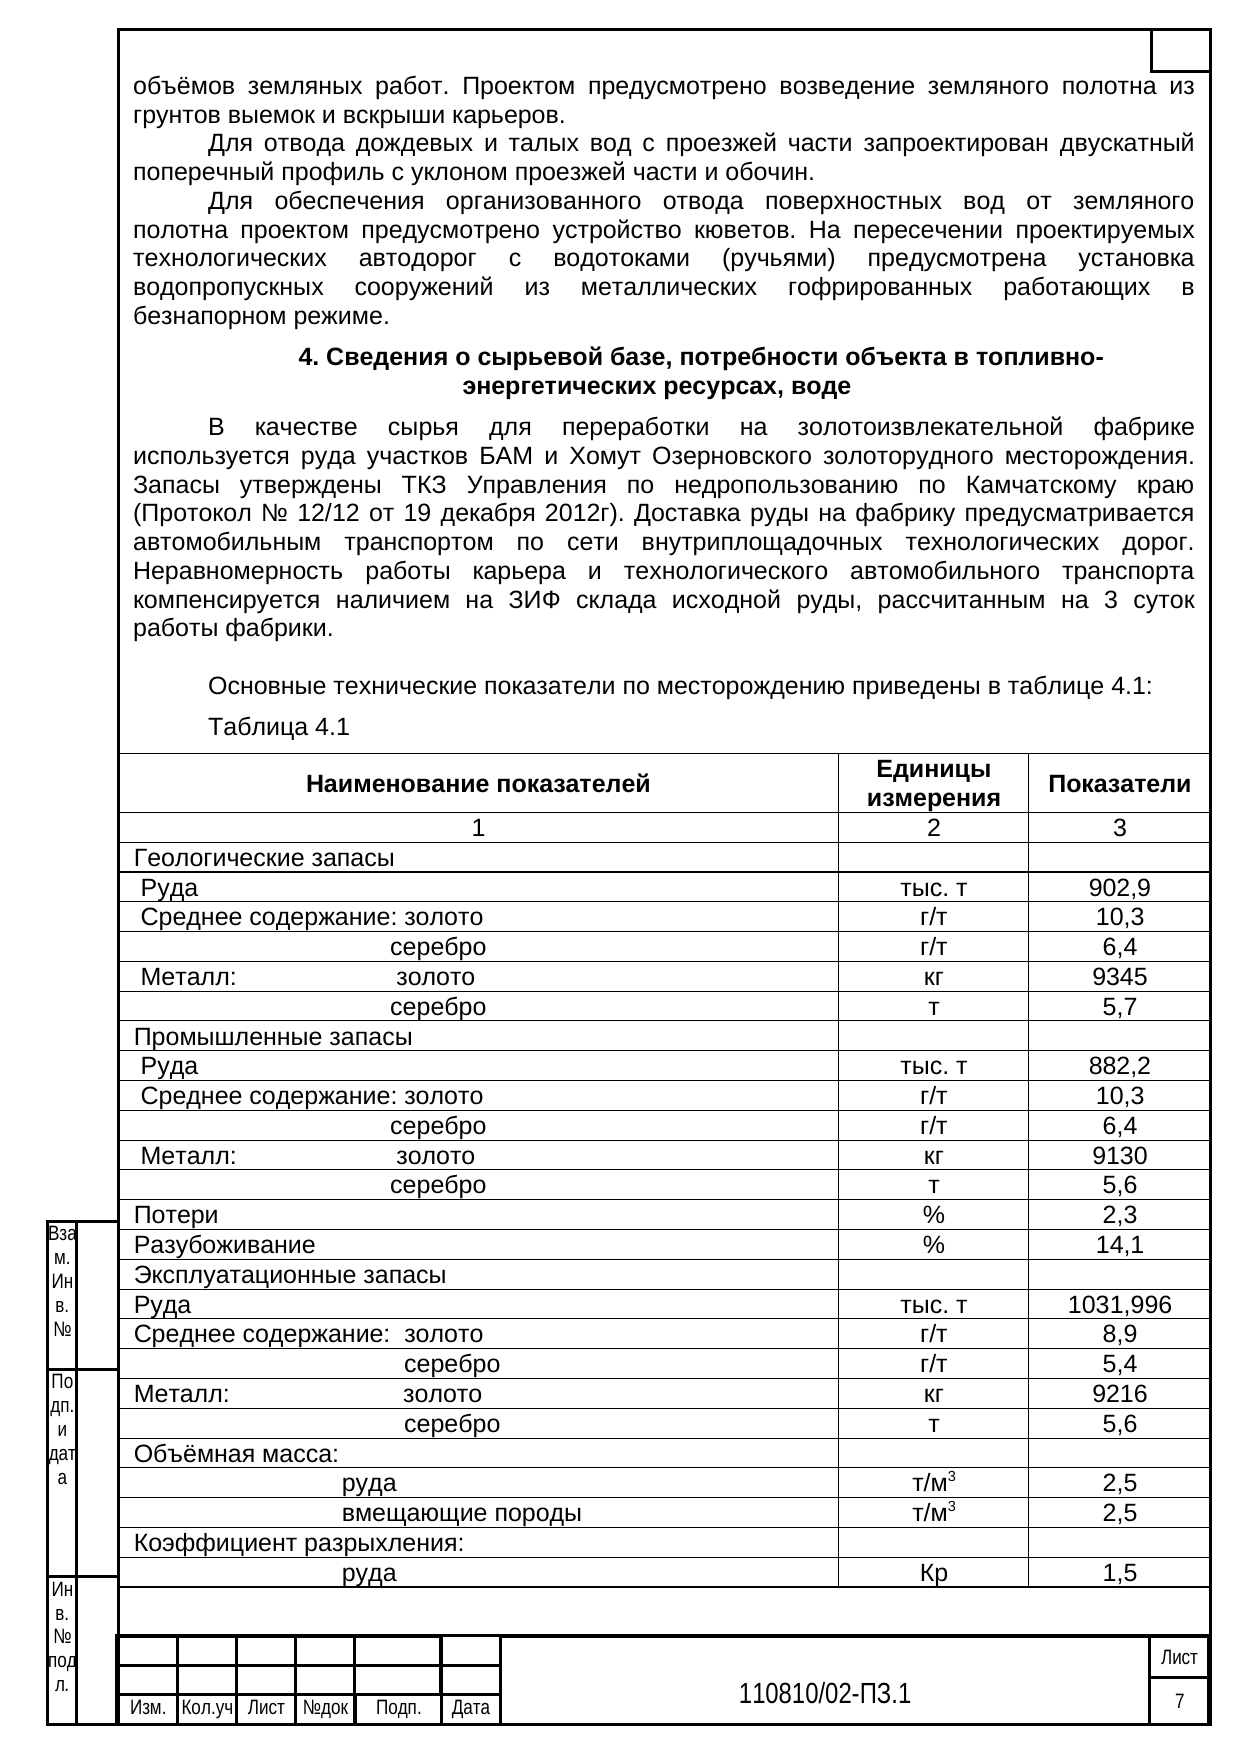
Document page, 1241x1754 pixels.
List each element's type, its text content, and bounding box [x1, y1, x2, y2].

table_cell 882,2 [1029, 1051, 1210, 1080]
table_cell Потери [119, 1200, 838, 1229]
table_cell кг [839, 962, 1028, 991]
table_header Единицы измерения [839, 754, 1028, 812]
table_cell Среднее содержание: золото [119, 1081, 838, 1110]
table_cell кг [839, 1379, 1028, 1408]
table_cell Промышленные запасы [119, 1021, 838, 1050]
table_cell Кр [839, 1558, 1028, 1586]
table_cell вмещающие породы [119, 1498, 838, 1527]
table_cell серебро [119, 1349, 838, 1378]
table_cell [1029, 843, 1210, 871]
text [133, 71, 1196, 128]
table_cell 3 [1029, 813, 1210, 842]
table_cell [839, 1021, 1028, 1050]
table_cell руда [119, 1468, 838, 1497]
table_cell г/т [839, 1081, 1028, 1110]
table_cell тыс. т [839, 1290, 1028, 1318]
table_cell т [839, 1170, 1028, 1199]
table_cell Эксплуатационные запасы [119, 1260, 838, 1288]
table_cell 2,5 [1029, 1468, 1210, 1497]
table_cell 5,6 [1029, 1409, 1210, 1437]
table_cell [839, 843, 1028, 871]
table_cell 9130 [1029, 1141, 1210, 1169]
table_cell тыс. т [839, 1051, 1028, 1080]
table_cell т/м3 [839, 1498, 1028, 1527]
table_cell 2 [839, 813, 1028, 842]
table_cell Разубоживание [119, 1230, 838, 1259]
table_cell серебро [119, 1111, 838, 1139]
table_cell г/т [839, 1111, 1028, 1139]
table_cell г/т [839, 1349, 1028, 1378]
text Для обеспечения организованного отвода поверхностных вод от земляного полотна проектом предусмотрено устройство кюветов. На пересечении проектируемых технологических автодорог с водотоками (ручьями) предусмотрена установка водопропускных сооружений из металлических гофрированных работающих в безнапорном режиме. [133, 186, 1196, 329]
table_cell 6,4 [1029, 932, 1210, 961]
table_cell [1029, 1021, 1210, 1050]
text Таблица 4.1 [133, 712, 1196, 741]
table_cell серебро [119, 992, 838, 1020]
table_cell Руда [119, 1051, 838, 1080]
table_cell [1029, 1260, 1210, 1288]
table_cell 5,7 [1029, 992, 1210, 1020]
text Основные технические показатели по месторождению приведены в таблице 4.1: [133, 671, 1196, 699]
table_cell серебро [119, 1170, 838, 1199]
table_cell Металл: золото [119, 962, 838, 991]
table_cell Геологические запасы [119, 843, 838, 871]
table_cell руда [119, 1558, 838, 1586]
table_cell г/т [839, 902, 1028, 931]
table_cell 902,9 [1029, 873, 1210, 901]
table_cell г/т [839, 932, 1028, 961]
table_cell Коэффициент разрыхления: [119, 1528, 838, 1557]
table_cell 9216 [1029, 1379, 1210, 1408]
table_cell % [839, 1230, 1028, 1259]
table_cell т [839, 1409, 1028, 1437]
table_cell 1,5 [1029, 1558, 1210, 1586]
table_cell 5,6 [1029, 1170, 1210, 1199]
table_cell Объёмная масса: [119, 1439, 838, 1467]
table_cell серебро [119, 932, 838, 961]
table_cell 5,4 [1029, 1349, 1210, 1378]
table_cell [839, 1439, 1028, 1467]
text В качестве сырья для переработки на золотоизвлекательной фабрике используется руда участков БАМ и Хомут Озерновского золоторудного месторождения. Запасы утверждены ТКЗ Управления по недропользованию по Камчатскому краю (Протокол № 12/12 от 19 декабря 2012г). Доставка руды на фабрику предусматривается автомобильным транспортом по сети внутриплощадочных технологических дорог. Неравномерность работы карьера и технологического автомобильного транспорта компенсируется наличием на ЗИФ склада исходной руды, рассчитанным на 3 суток работы фабрики. [133, 412, 1196, 642]
text Для отвода дождевых и талых вод с проезжей части запроектирован двускатный поперечный профиль с уклоном проезжей части и обочин. [133, 128, 1196, 186]
table_cell Металл: золото [119, 1379, 838, 1408]
table_cell тыс. т [839, 873, 1028, 901]
table_cell 9345 [1029, 962, 1210, 991]
subtitle 4. Сведения о сырьевой базе, потребности объекта в топливно-энергетических ресурсах, воде [118, 342, 1196, 399]
table_cell [1029, 1528, 1210, 1557]
table_cell Руда [119, 1290, 838, 1318]
table_cell 10,3 [1029, 902, 1210, 931]
table_cell [839, 1528, 1028, 1557]
table_cell г/т [839, 1319, 1028, 1348]
table_cell 1 [119, 813, 838, 842]
table_cell Среднее содержание: золото [119, 902, 838, 931]
table_cell 14,1 [1029, 1230, 1210, 1259]
table_cell [1029, 1439, 1210, 1467]
table_cell т [839, 992, 1028, 1020]
table_cell [839, 1260, 1028, 1288]
table_cell т/м3 [839, 1468, 1028, 1497]
table_cell Руда [119, 873, 838, 901]
table_cell 2,5 [1029, 1498, 1210, 1527]
table_cell 1031,996 [1029, 1290, 1210, 1318]
table_cell Металл: золото [119, 1141, 838, 1169]
table_header Наименование показателей [119, 754, 838, 812]
table_cell % [839, 1200, 1028, 1229]
table_cell 2,3 [1029, 1200, 1210, 1229]
table_cell 8,9 [1029, 1319, 1210, 1348]
table_cell Среднее содержание: золото [119, 1319, 838, 1348]
table_cell кг [839, 1141, 1028, 1169]
table_cell серебро [119, 1409, 838, 1437]
table_cell 10,3 [1029, 1081, 1210, 1110]
table_cell 6,4 [1029, 1111, 1210, 1139]
table_header Показатели [1029, 754, 1210, 812]
